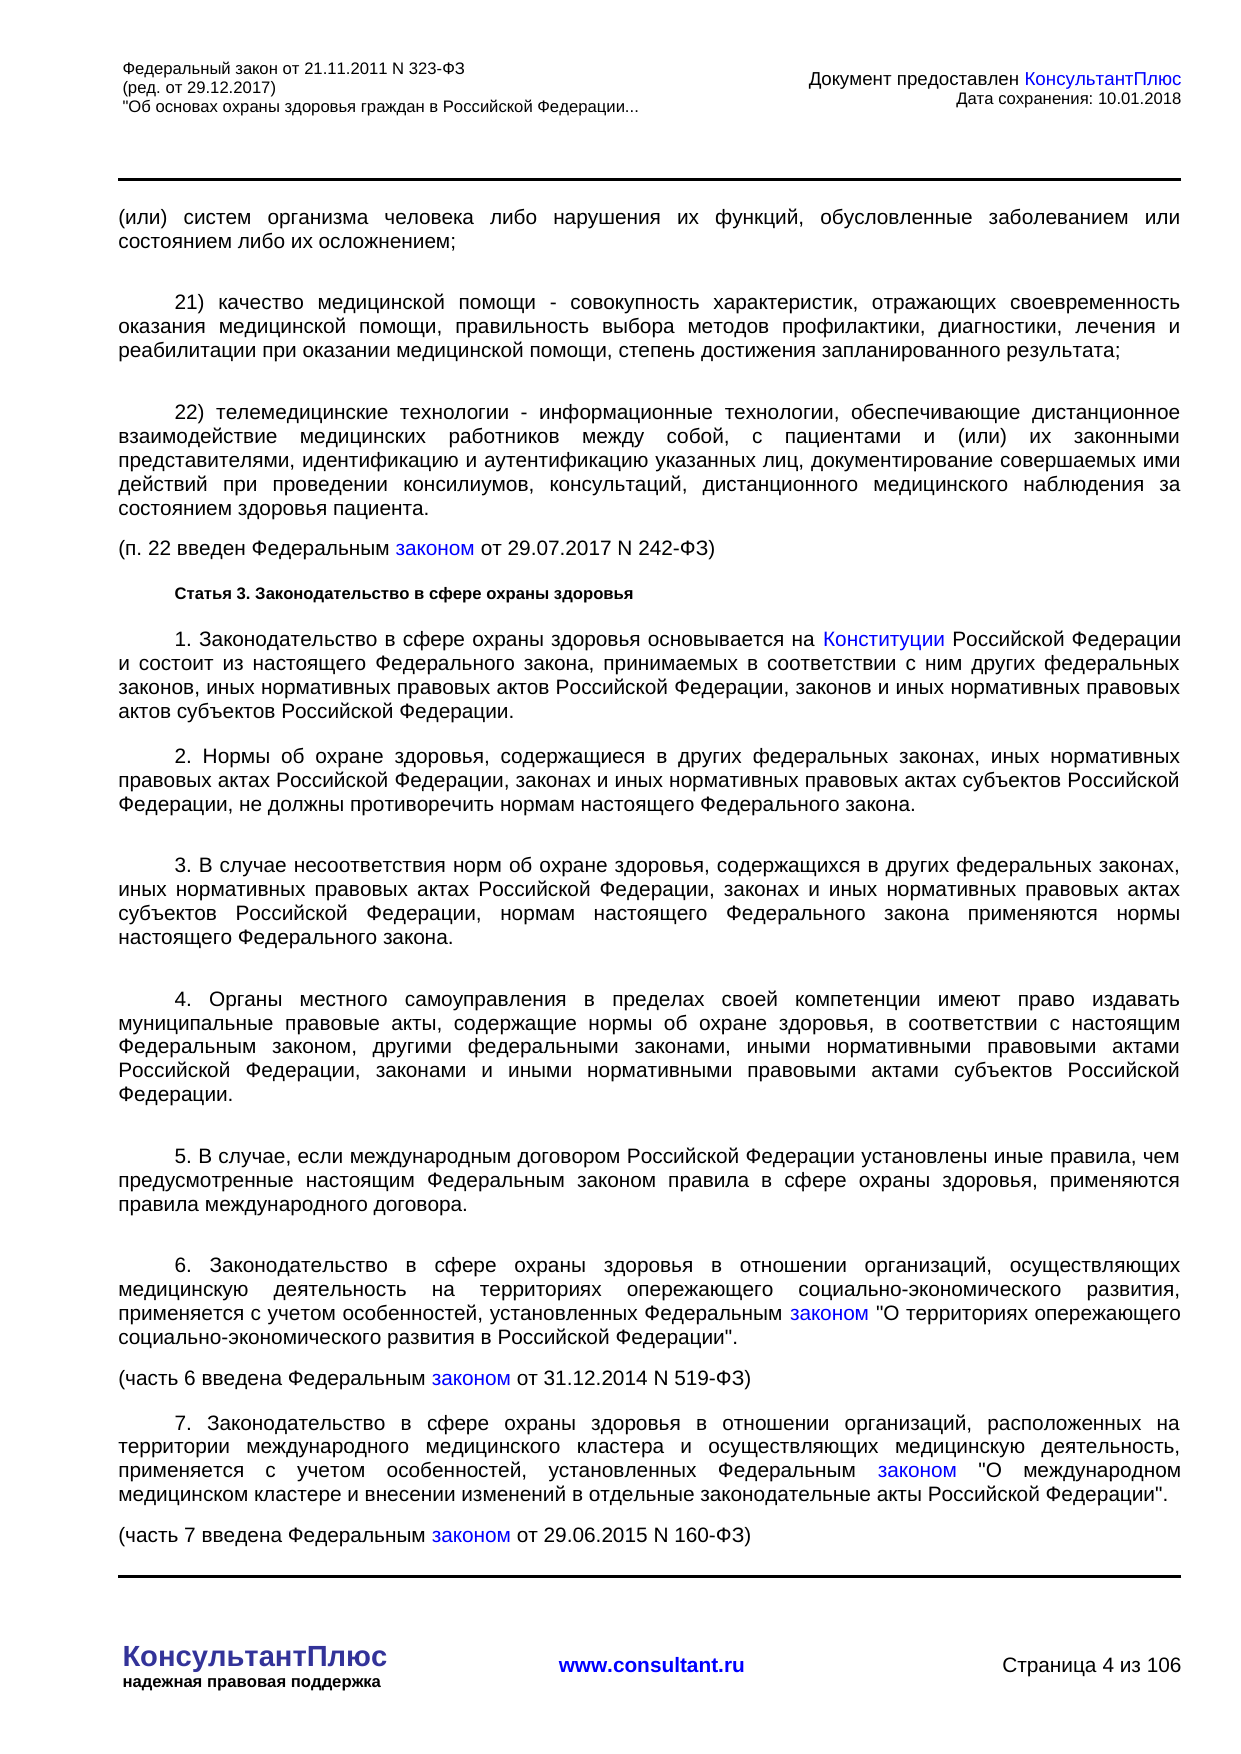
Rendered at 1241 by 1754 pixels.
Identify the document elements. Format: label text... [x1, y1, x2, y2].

text 4. Органы местного самоуправления в пределах своей компетенции имеют право издавать муниципальные правовые акты, содержащие нормы об охране здоровья, в соответствии с настоящим Федеральным законом, другими федеральными законами, иными нормативными правовыми актами Российской Федерации, законами и иными нормативными правовыми актами субъектов Российской Федерации. [118, 986, 1181, 1106]
text 7. Законодательство в сфере охраны здоровья в отношении организаций, расположенных на территории международного медицинского кластера и осуществляющих медицинскую деятельность, применяется с учетом особенностей, установленных Федеральным законом "О международном медицинском кластере и внесении изменений в отдельные законодательные акты Российской Федерации". [118, 1410, 1181, 1506]
text 3. В случае несоответствия норм об охране здоровья, содержащихся в других федеральных законах, иных нормативных правовых актах Российской Федерации, законах и иных нормативных правовых актах субъектов Российской Федерации, нормам настоящего Федерального закона применяются нормы настоящего Федерального закона. [118, 853, 1181, 949]
text (п. 22 введен Федеральным законом от 29.07.2017 N 242-ФЗ) [118, 536, 1181, 560]
text 1. Законодательство в сфере охраны здоровья основывается на Конституции Российской Федерации и состоит из настоящего Федерального закона, принимаемых в соответствии с ним других федеральных законов, иных нормативных правовых актов Российской Федерации, законов и иных нормативных правовых актов субъектов Российской Федерации. [118, 627, 1181, 723]
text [118, 205, 1181, 253]
text 21) качество медицинской помощи - совокупность характеристик, отражающих своевременность оказания медицинской помощи, правильность выбора методов профилактики, диагностики, лечения и реабилитации при оказании медицинской помощи, степень достижения запланированного результата; [118, 290, 1181, 362]
title Статья 3. Законодательство в сфере охраны здоровья [118, 584, 1181, 603]
text 6. Законодательство в сфере охраны здоровья в отношении организаций, осуществляющих медицинскую деятельность на территориях опережающего социально-экономического развития, применяется с учетом особенностей, установленных Федеральным законом "О территориях опережающего социально-экономического развития в Российской Федерации". [118, 1253, 1181, 1349]
text (часть 6 введена Федеральным законом от 31.12.2014 N 519-ФЗ) [118, 1366, 1181, 1389]
text 5. В случае, если международным договором Российской Федерации установлены иные правила, чем предусмотренные настоящим Федеральным законом правила в сфере охраны здоровья, применяются правила международного договора. [118, 1144, 1181, 1216]
text 22) телемедицинские технологии - информационные технологии, обеспечивающие дистанционное взаимодействие медицинских работников между собой, с пациентами и (или) их законными представителями, идентификацию и аутентификацию указанных лиц, документирование совершаемых ими действий при проведении консилиумов, консультаций, дистанционного медицинского наблюдения за состоянием здоровья пациента. [118, 399, 1181, 519]
text (часть 7 введена Федеральным законом от 29.06.2015 N 160-ФЗ) [118, 1523, 1181, 1547]
text 2. Нормы об охране здоровья, содержащиеся в других федеральных законах, иных нормативных правовых актах Российской Федерации, законах и иных нормативных правовых актах субъектов Российской Федерации, не должны противоречить нормам настоящего Федерального закона. [118, 744, 1181, 816]
